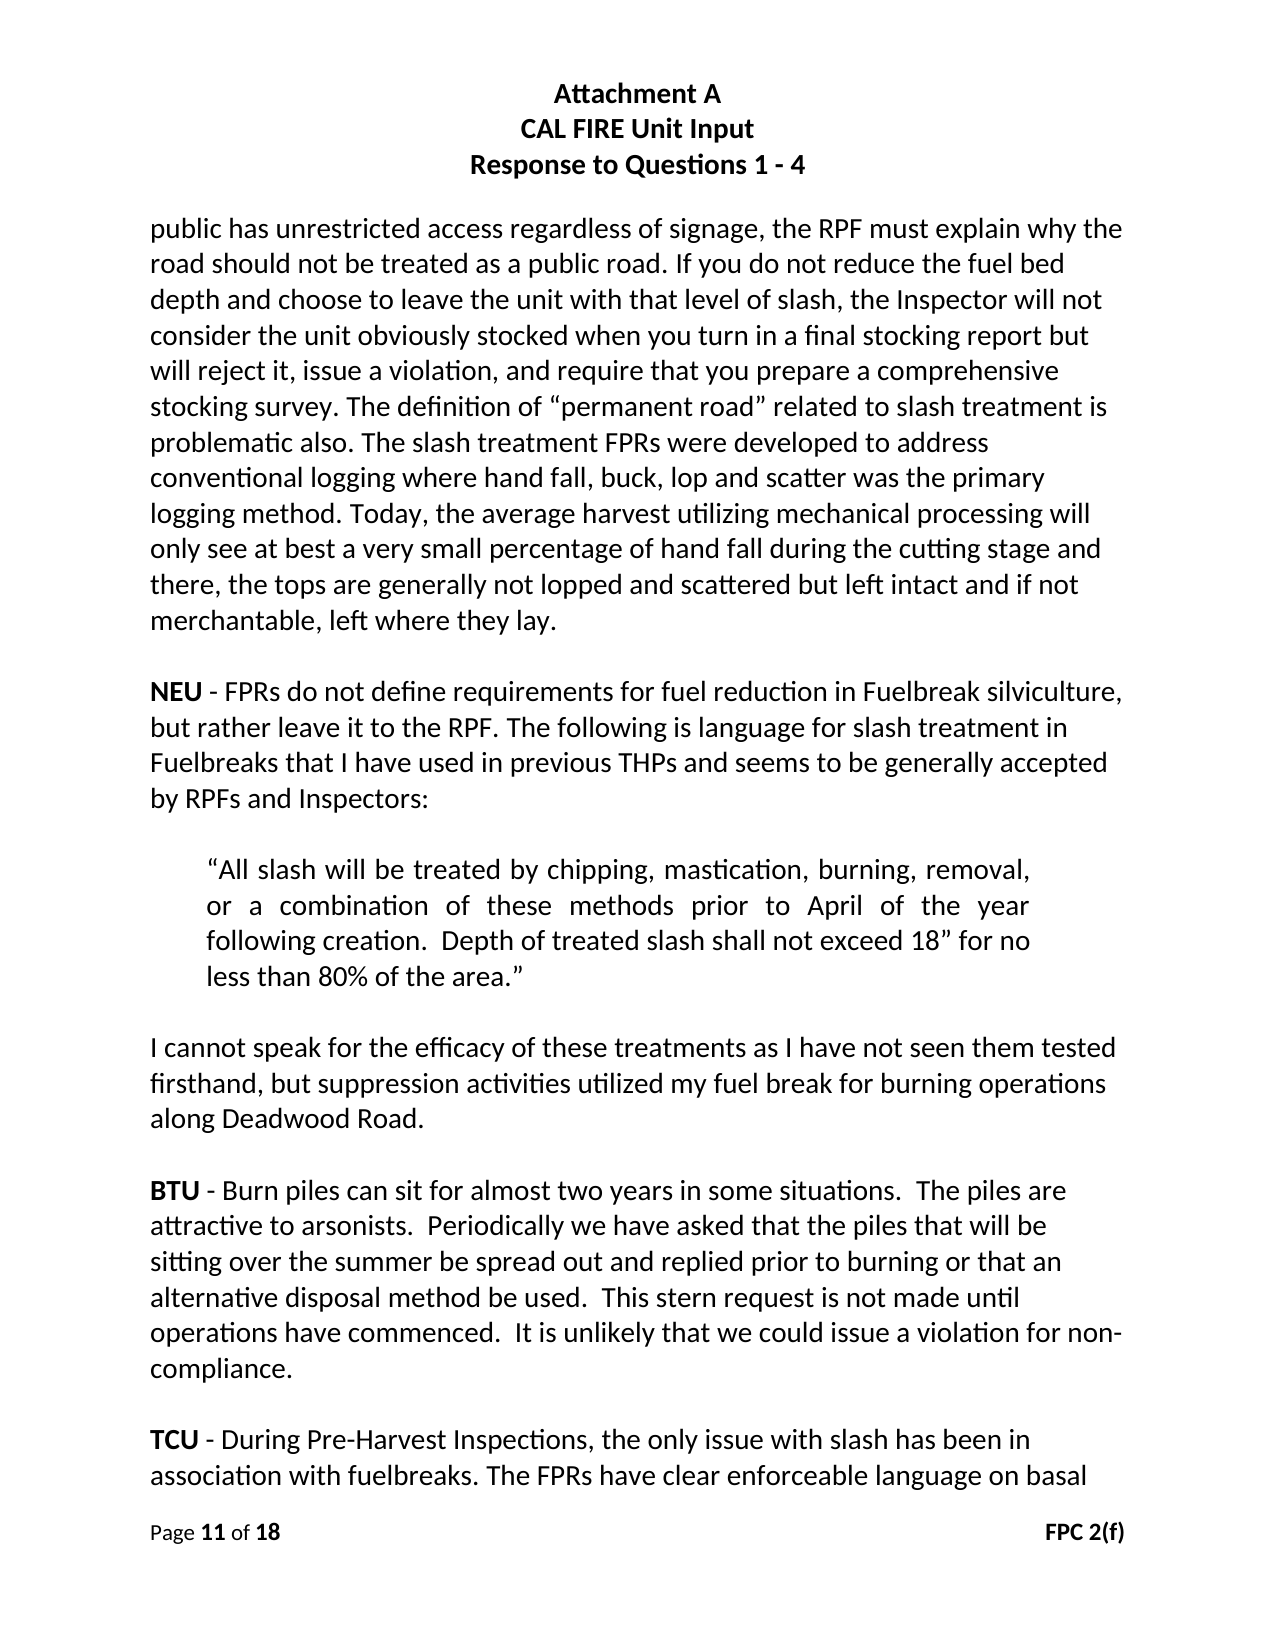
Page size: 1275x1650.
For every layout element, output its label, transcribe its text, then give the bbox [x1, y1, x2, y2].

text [150, 1421, 1125, 1492]
text I cannot speak for the efficacy of these treatments as I have not seen them tested firsthand, but suppression activities utilized my fuel break for burning operations along Deadwood Road. [150, 1029, 1125, 1136]
text “All slash will be treated by chipping, mastication, burning, removal, or a combination of these methods prior to April of the year following creation. Depth of treated slash shall not exceed 18” for no less than 80% of the area.” [206, 851, 1031, 994]
text BTU - Burn piles can sit for almost two years in some situations. The piles are attractive to arsonists. Periodically we have asked that the piles that will be sitting over the summer be spread out and replied prior to burning or that an alternative disposal method be used. This stern request is not made until operations have commenced. It is unlikely that we could issue a violation for non-compliance. [150, 1172, 1125, 1386]
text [150, 210, 1125, 637]
text NEU - FPRs do not define requirements for fuel reduction in Fuelbreak silviculture, but rather leave it to the RPF. The following is language for slash treatment in Fuelbreaks that I have used in previous THPs and seems to be generally accepted by RPFs and Inspectors: [150, 673, 1125, 816]
